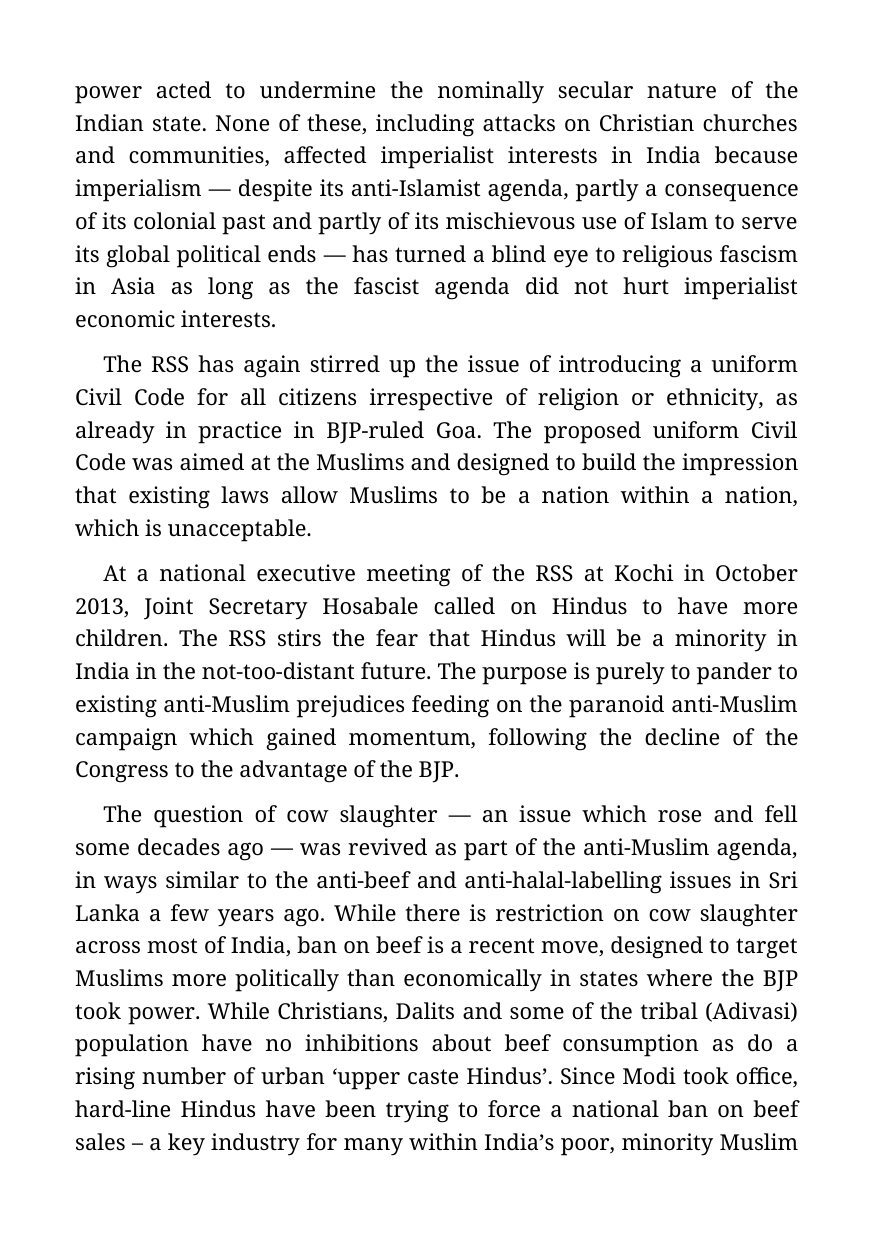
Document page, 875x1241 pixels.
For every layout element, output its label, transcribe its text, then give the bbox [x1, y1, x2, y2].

text The RSS has again stirred up the issue of introducing a uniform Civil Code for all citizens irrespective of religion or ethnicity, as already in practice in BJP-ruled Goa. The proposed uniform Civil Code was aimed at the Muslims and designed to build the impression that existing laws allow Muslims to be a nation within a nation, which is unacceptable. [75, 349, 799, 542]
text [75, 75, 799, 334]
text At a national executive meeting of the RSS at Kochi in October 2013, Joint Secretary Hosabale called on Hindus to have more children. The RSS stirs the fear that Hindus will be a minority in India in the not-too-distant future. The purpose is purely to pander to existing anti-Muslim prejudices feeding on the paranoid anti-Muslim campaign which gained momentum, following the decline of the Congress to the advantage of the BJP. [75, 558, 799, 784]
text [75, 799, 799, 1156]
